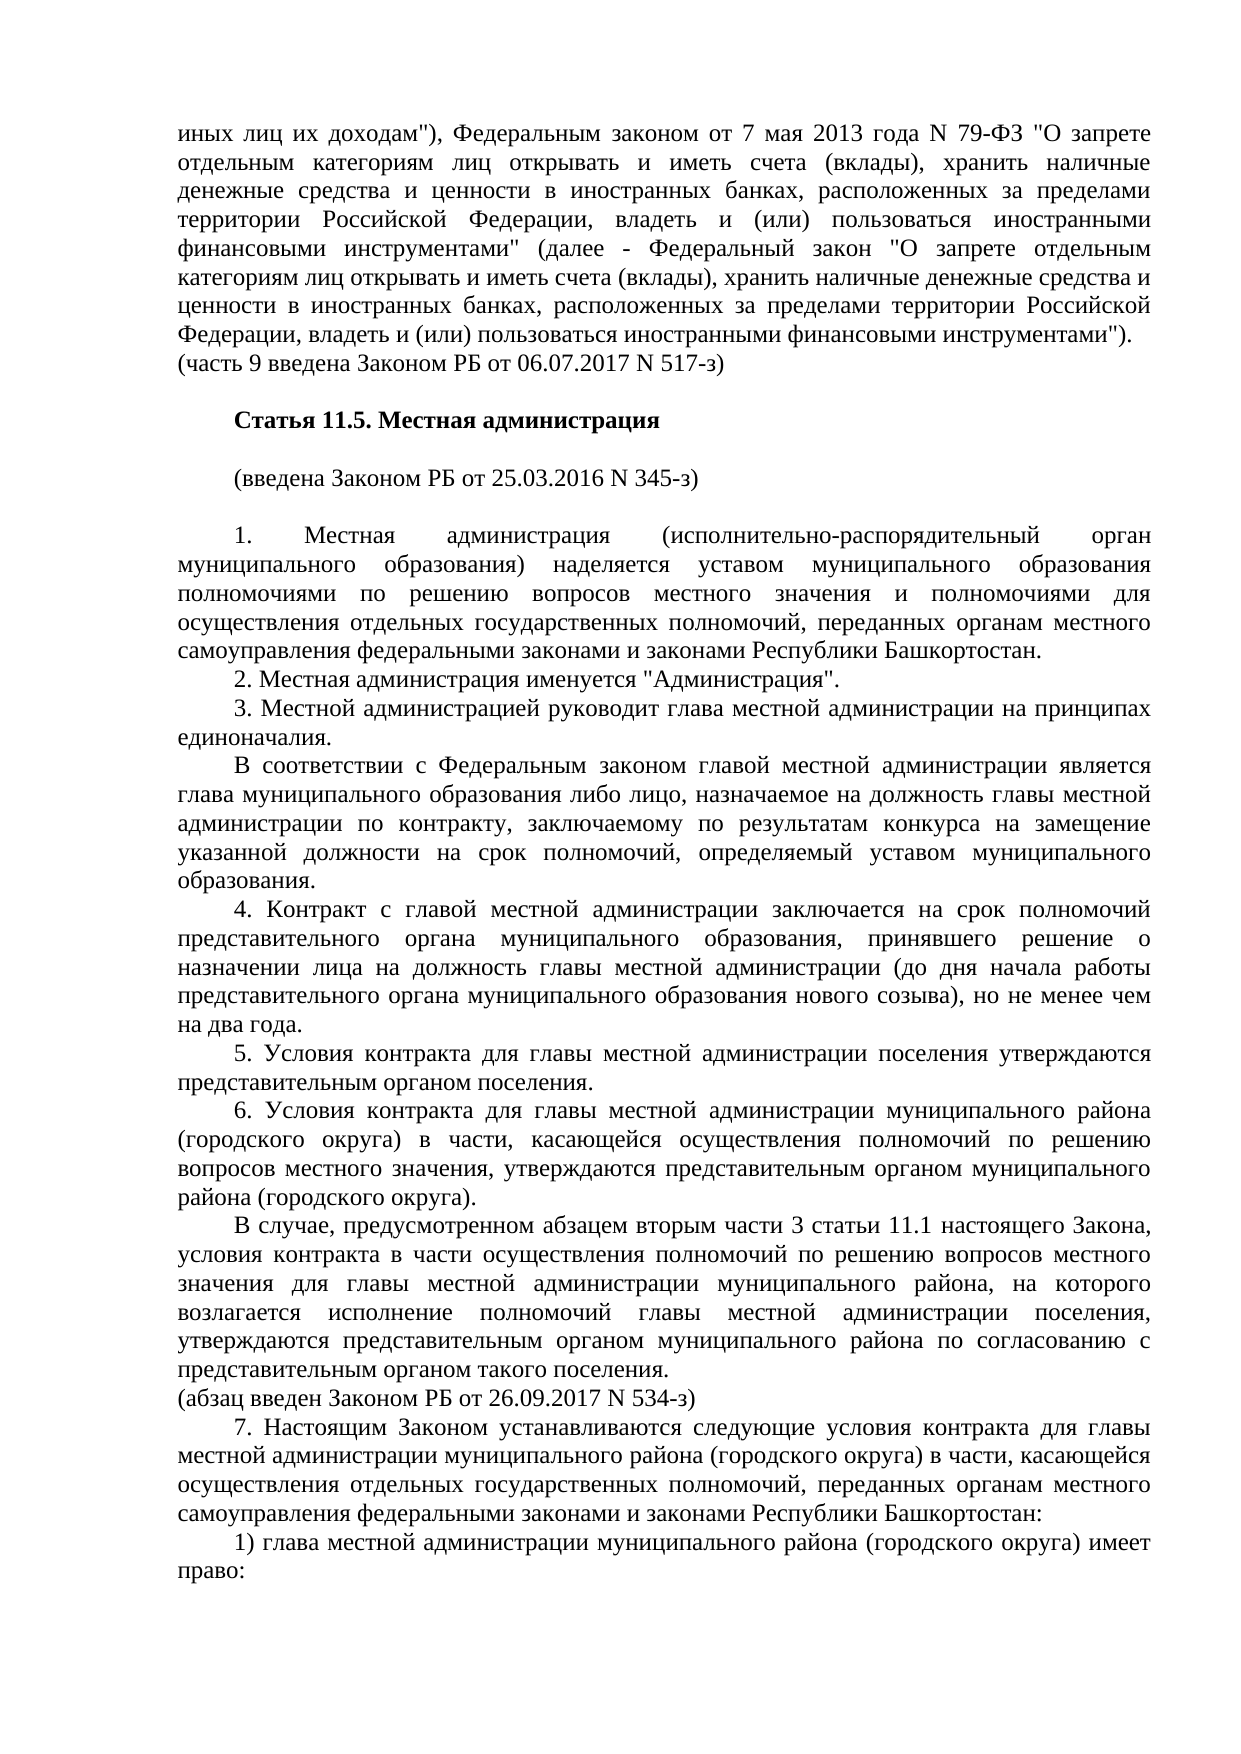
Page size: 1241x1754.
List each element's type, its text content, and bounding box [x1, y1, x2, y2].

text 1. Местная администрация (исполнительно-распорядительный орган муниципального образования) наделяется уставом муниципального образования полномочиями по решению вопросов местного значения и полномочиями для осуществления отдельных государственных полномочий, переданных органам местного самоуправления федеральными законами и законами Республики Башкортостан. [177, 521, 1152, 664]
text В случае, предусмотренном абзацем вторым части 3 статьи 11.1 настоящего Закона, условия контракта в части осуществления полномочий по решению вопросов местного значения для главы местной администрации муниципального района, на которого возлагается исполнение полномочий главы местной администрации поселения, утверждаются представительным органом муниципального района по согласованию с представительным органом такого поселения. [177, 1211, 1152, 1383]
text 6. Условия контракта для главы местной администрации муниципального района (городского округа) в части, касающейся осуществления полномочий по решению вопросов местного значения, утверждаются представительным органом муниципального района (городского округа). [177, 1096, 1152, 1211]
text 7. Настоящим Законом устанавливаются следующие условия контракта для главы местной администрации муниципального района (городского округа) в части, касающейся осуществления отдельных государственных полномочий, переданных органам местного самоуправления федеральными законами и законами Республики Башкортостан: [177, 1412, 1152, 1527]
text (абзац введен Законом РБ от 26.09.2017 N 534-з) [177, 1383, 1152, 1412]
text 1) глава местной администрации муниципального района (городского округа) имеет право: [177, 1527, 1152, 1584]
text 2. Местная администрация именуется "Администрация". [177, 664, 1152, 693]
text 3. Местной администрацией руководит глава местной администрации на принципах единоначалия. [177, 693, 1152, 751]
text В соответствии с Федеральным законом главой местной администрации является глава муниципального образования либо лицо, назначаемое на должность главы местной администрации по контракту, заключаемому по результатам конкурса на замещение указанной должности на срок полномочий, определяемый уставом муниципального образования. [177, 751, 1152, 894]
text 4. Контракт с главой местной администрации заключается на срок полномочий представительного органа муниципального образования, принявшего решение о назначении лица на должность главы местной администрации (до дня начала работы представительного органа муниципального образования нового созыва), но не менее чем на два года. [177, 894, 1152, 1038]
text Статья 11.5. Местная администрация [177, 406, 1152, 434]
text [177, 118, 1152, 348]
text (часть 9 введена Законом РБ от 06.07.2017 N 517-з) [177, 348, 1152, 377]
text 5. Условия контракта для главы местной администрации поселения утверждаются представительным органом поселения. [177, 1038, 1152, 1096]
text (введена Законом РБ от 25.03.2016 N 345-з) [177, 463, 1152, 492]
